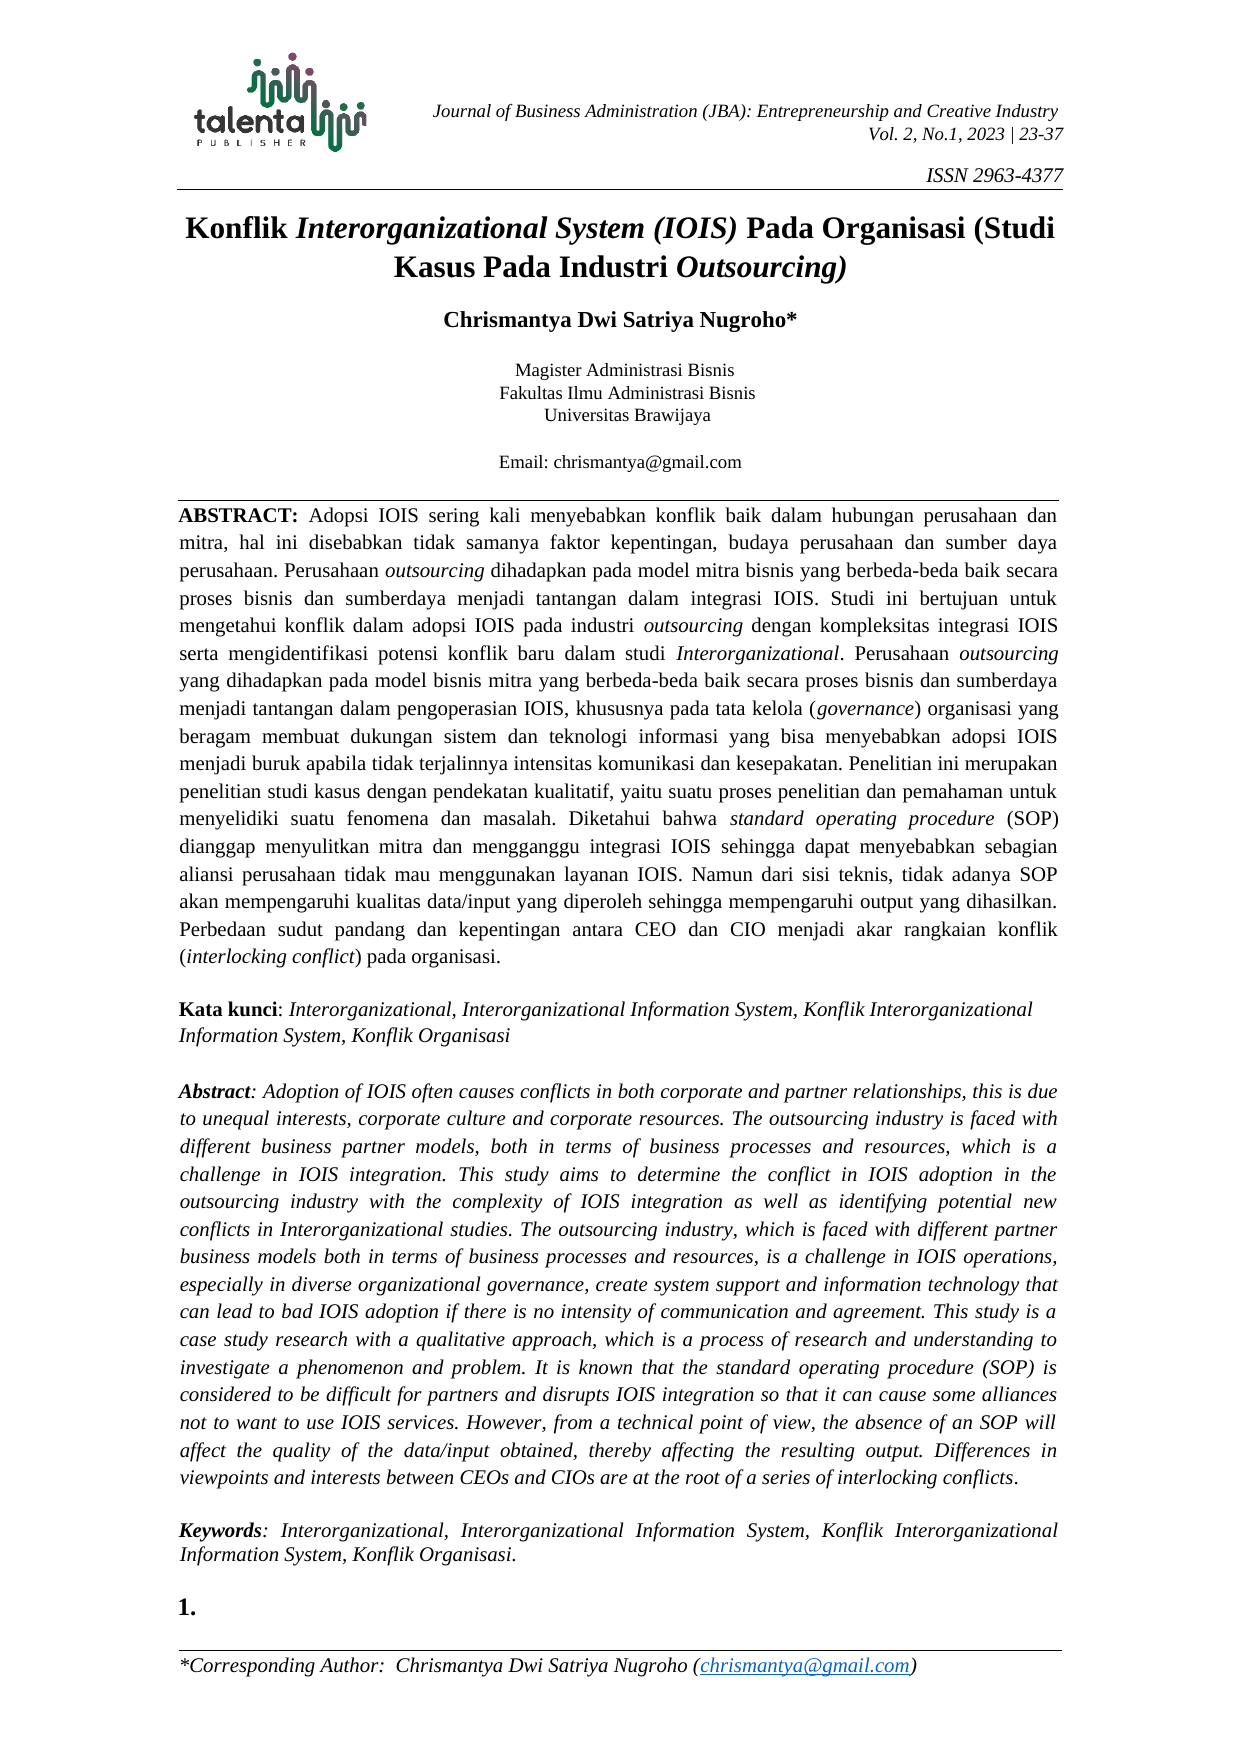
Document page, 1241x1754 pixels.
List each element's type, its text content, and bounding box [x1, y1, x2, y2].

text Konflik Interorganizational System (IOIS) Pada Organisasi (Studi Kasus Pada Industri Outsourcing) [179, 209, 1061, 284]
text Abstract: Adoption of IOIS often causes conflicts in both corporate and partner relationships, this is due to unequal interests, corporate culture and corporate resources. The outsourcing industry is faced with different business partner models, both in terms of business processes and resources, which is a challenge in IOIS integration. This study aims to determine the conflict in IOIS adoption in the outsourcing industry with the complexity of IOIS integration as well as identifying potential new conflicts in Interorganizational studies. The outsourcing industry, which is faced with different partner business models both in terms of business processes and resources, is a challenge in IOIS operations, especially in diverse organizational governance, create system support and information technology that can lead to bad IOIS adoption if there is no intensity of communication and agreement. This study is a case study research with a qualitative approach, which is a process of research and understanding to investigate a phenomenon and problem. It is known that the standard operating procedure (SOP) is considered to be difficult for partners and disrupts IOIS integration so that it can cause some alliances not to want to use IOIS services. However, from a technical point of view, the absence of an SOP will affect the quality of the data/input obtained, thereby affecting the resulting output. Differences in viewpoints and interests between CEOs and CIOs are at the root of a series of interlocking conflicts. [178, 1079, 1059, 1489]
text Email: chrismantya@gmail.com [179, 451, 1062, 473]
text Kata kunci: Interorganizational, Interorganizational Information System, Konflik Interorganizational Information System, Konflik Organisasi [178, 997, 1063, 1047]
text Magister Administrasi Bisnis Fakultas Ilmu Administrasi Bisnis Universitas Brawijaya [191, 359, 1063, 426]
text Keywords: Interorganizational, Interorganizational Information System, Konflik Interorganizational Information System, Konflik Organisasi. [178, 1518, 1059, 1566]
text ABSTRACT: Adopsi IOIS sering kali menyebabkan konflik baik dalam hubungan perusahaan dan mitra, hal ini disebabkan tidak samanya faktor kepentingan, budaya perusahaan dan sumber daya perusahaan. Perusahaan outsourcing dihadapkan pada model mitra bisnis yang berbeda-beda baik secara proses bisnis dan sumberdaya menjadi tantangan dalam integrasi IOIS. Studi ini bertujuan untuk mengetahui konflik dalam adopsi IOIS pada industri outsourcing dengan kompleksitas integrasi IOIS serta mengidentifikasi potensi konflik baru dalam studi Interorganizational. Perusahaan outsourcing yang dihadapkan pada model bisnis mitra yang berbeda-beda baik secara proses bisnis dan sumberdaya menjadi tantangan dalam pengoperasian IOIS, khususnya pada tata kelola (governance) organisasi yang beragam membuat dukungan sistem dan teknologi informasi yang bisa menyebabkan adopsi IOIS menjadi buruk apabila tidak terjalinnya intensitas komunikasi dan kesepakatan. Penelitian ini merupakan penelitian studi kasus dengan pendekatan kualitatif, yaitu suatu proses penelitian dan pemahaman untuk menyelidiki suatu fenomena dan masalah. Diketahui bahwa standard operating procedure (SOP) dianggap menyulitkan mitra dan mengganggu integrasi IOIS sehingga dapat menyebabkan sebagian aliansi perusahaan tidak mau menggunakan layanan IOIS. Namun dari sisi teknis, tidak adanya SOP akan mempengaruhi kualitas data/input yang diperoleh sehingga mempengaruhi output yang dihasilkan. Perbedaan sudut pandang dan kepentingan antara CEO dan CIO menjadi akar rangkaian konflik (interlocking conflict) pada organisasi. [178, 501, 1059, 968]
text Chrismantya Dwi Satriya Nugroho* [179, 306, 1062, 332]
picture [184, 52, 370, 157]
